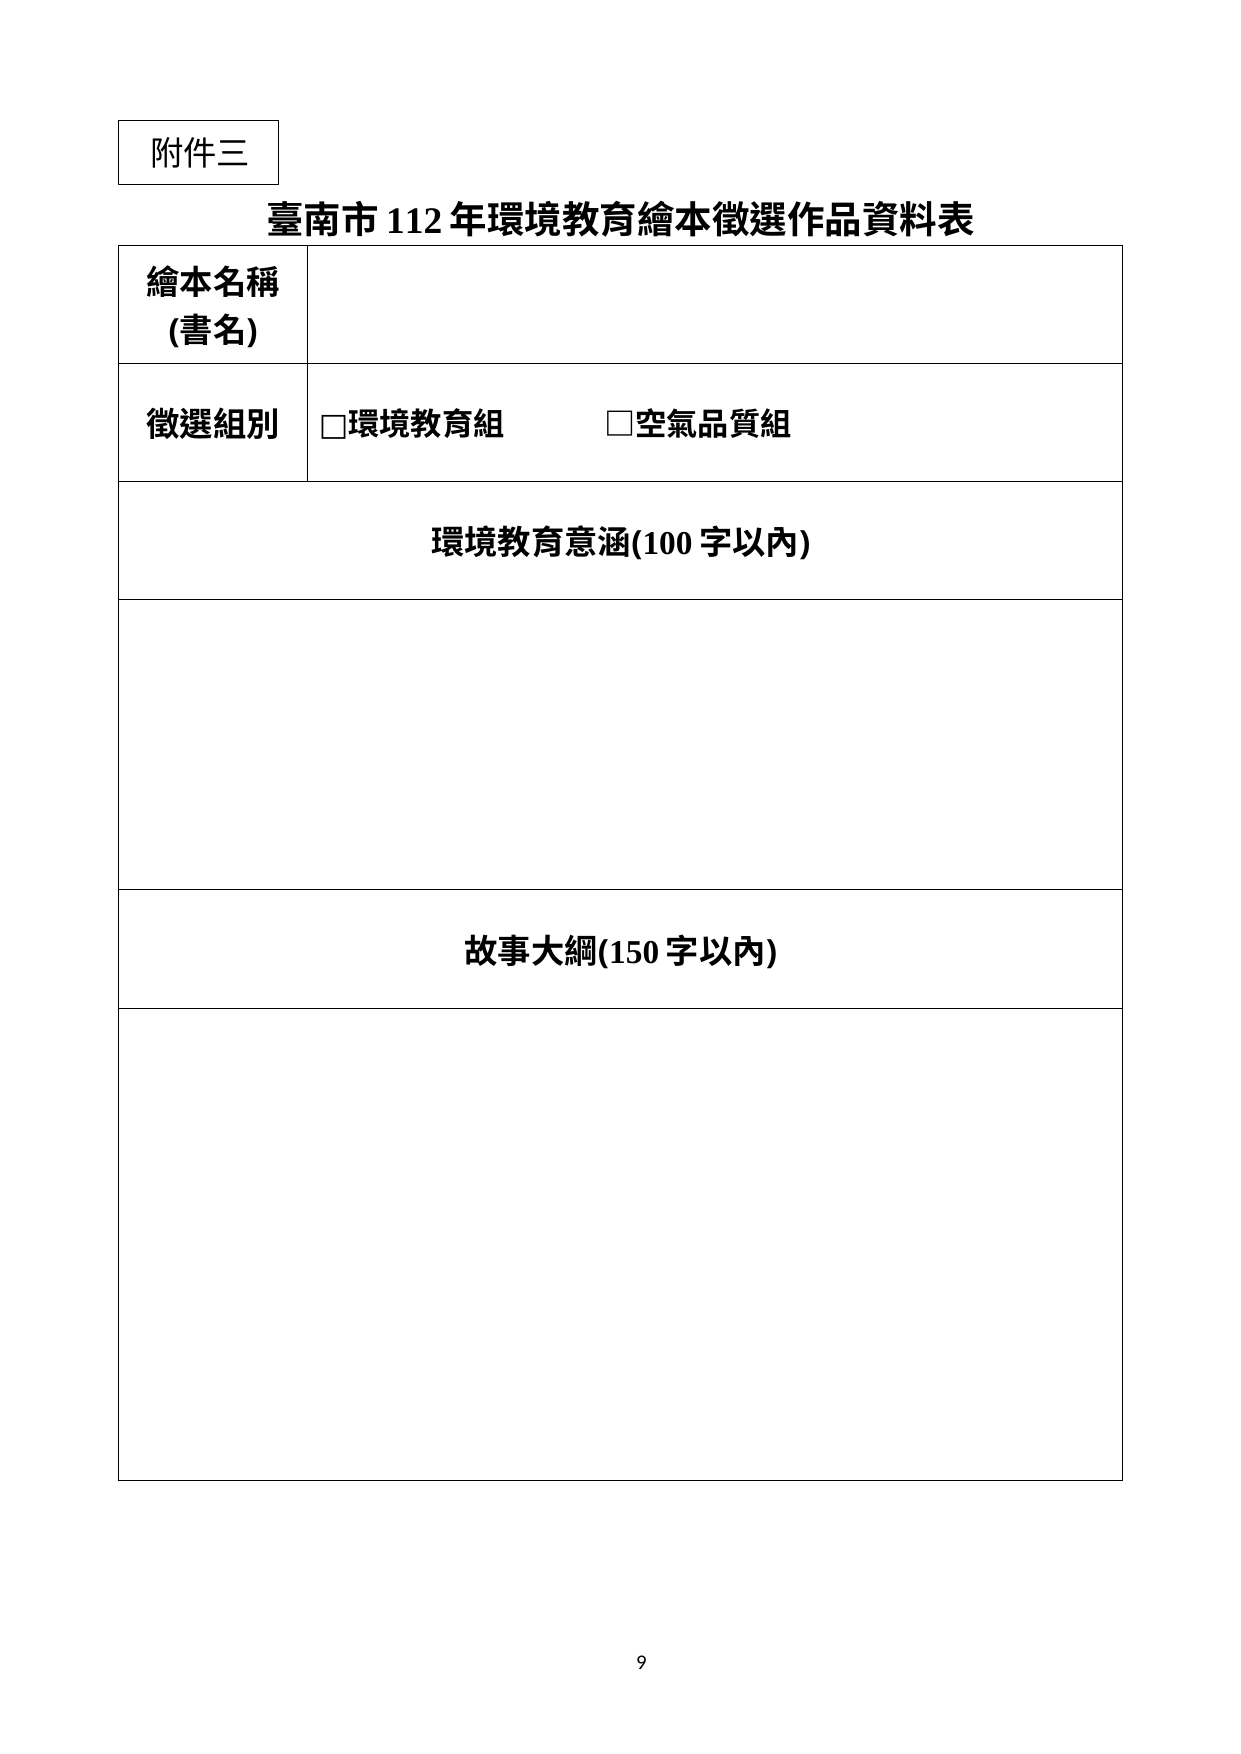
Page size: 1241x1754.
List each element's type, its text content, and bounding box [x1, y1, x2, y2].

table_cell 徵選組別 [119, 364, 307, 481]
table_cell 故事大綱(150字以內) [119, 890, 1122, 1007]
table_cell 環境教育意涵(100字以內) [119, 482, 1122, 599]
table_cell [119, 600, 1122, 889]
table_cell □環境教育組 □空氣品質組 [308, 364, 1122, 481]
table_header [308, 246, 1122, 363]
table_header 繪本名稱 (書名) [119, 246, 307, 363]
table_cell [119, 1009, 1122, 1480]
subtitle 臺南市112年環境教育繪本徵選作品資料表 [118, 190, 1122, 244]
